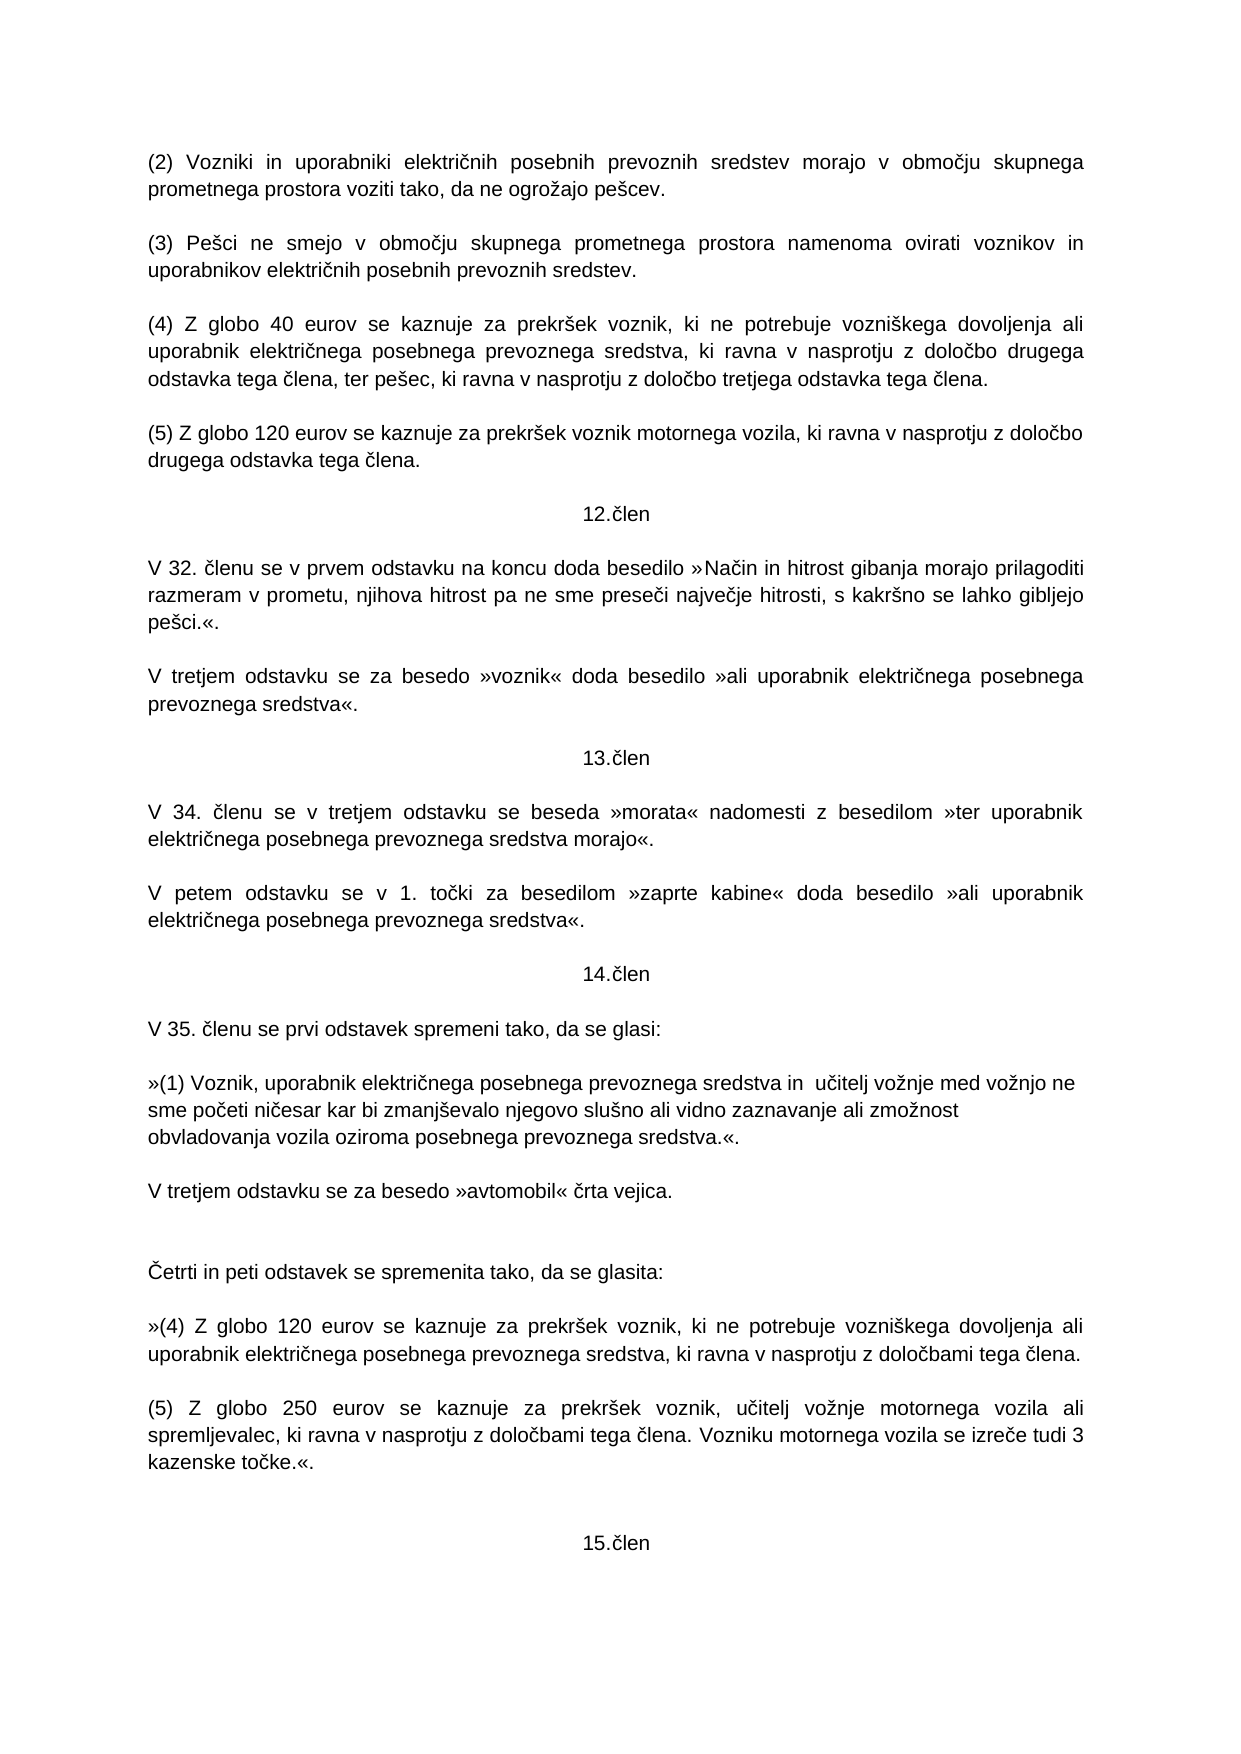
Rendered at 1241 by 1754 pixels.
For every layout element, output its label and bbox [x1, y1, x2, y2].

table_cell [136, 148, 1096, 1583]
